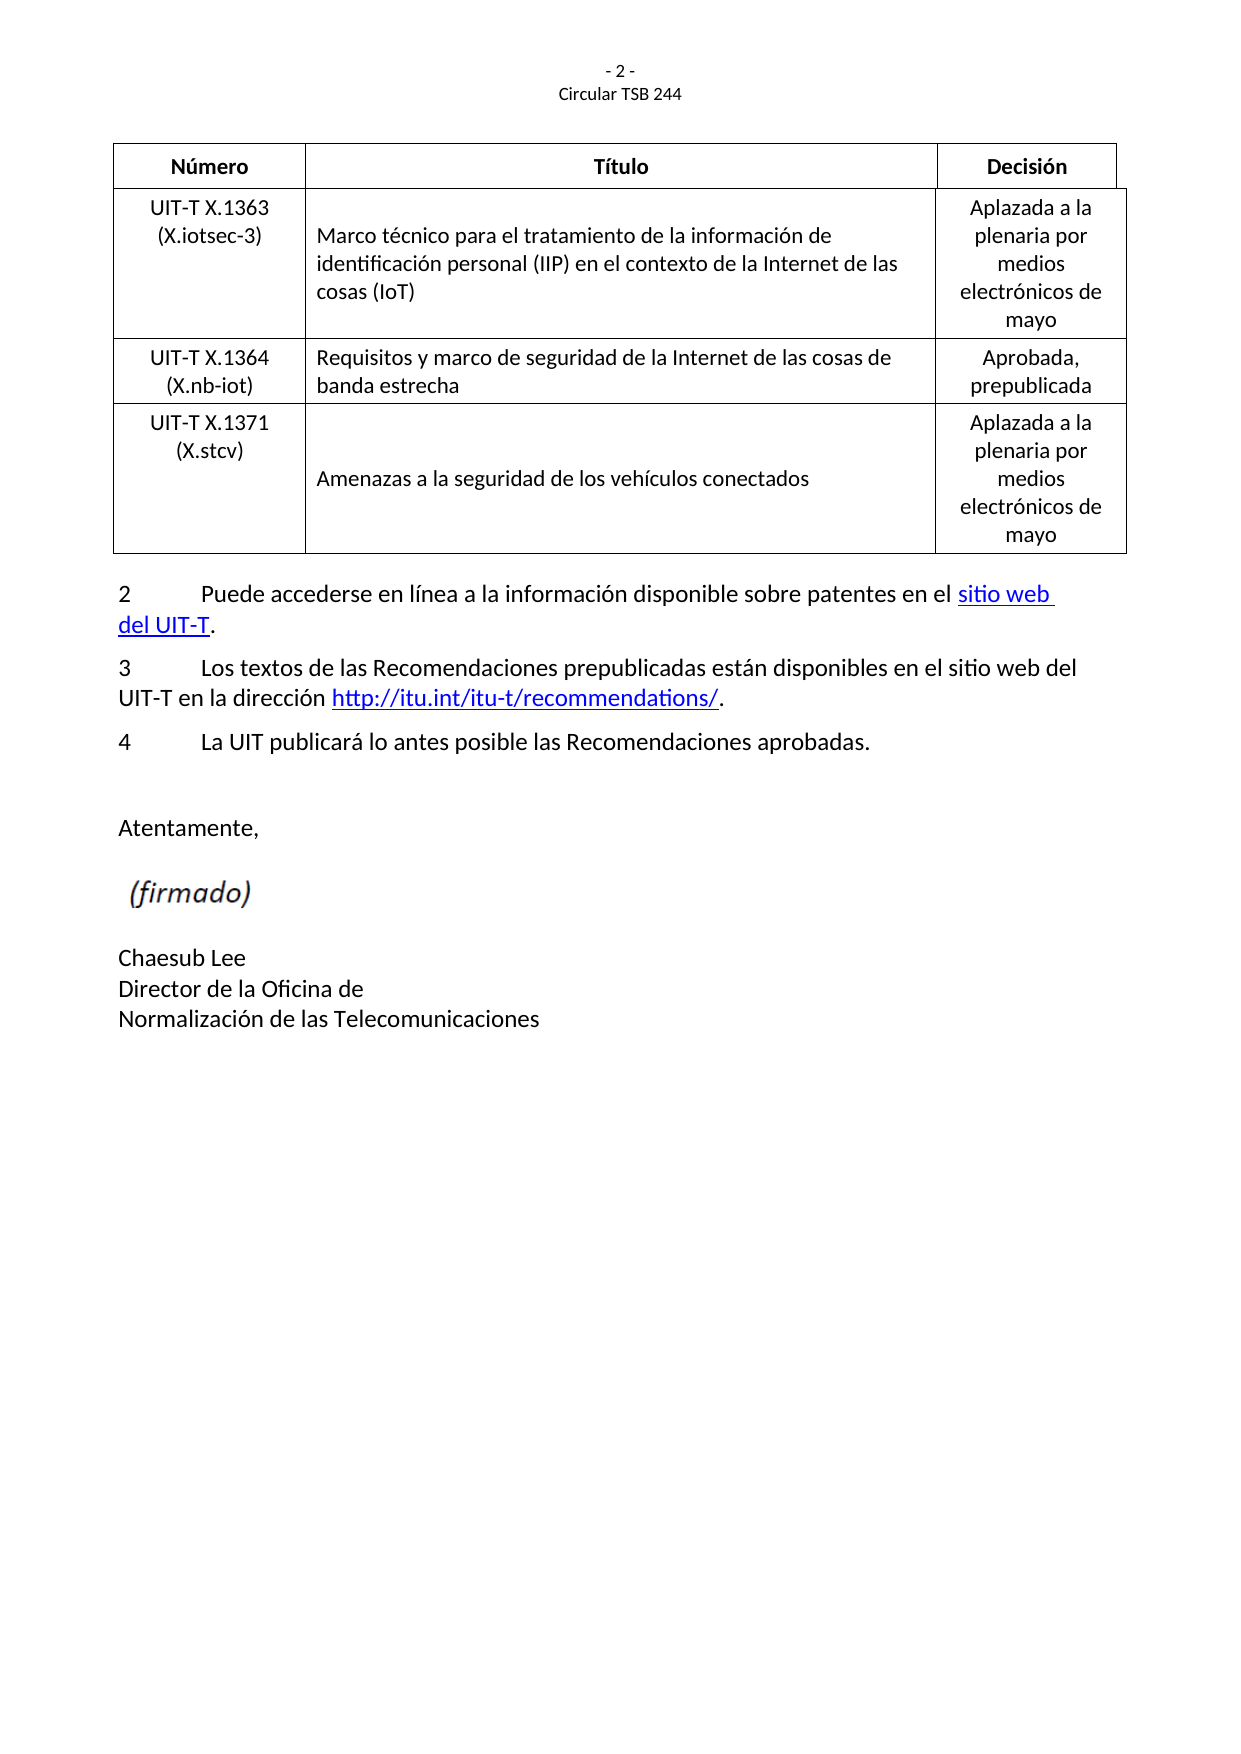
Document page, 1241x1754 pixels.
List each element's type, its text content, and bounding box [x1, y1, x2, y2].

table_header Número [114, 144, 305, 188]
table_cell Amenazas a la seguridad de los vehículos conectados [306, 404, 935, 552]
table_cell UIT-T X.1364 (X.nb-iot) [114, 339, 305, 403]
table_cell Marco técnico para el tratamiento de la información de identificación personal (IIP) en el contexto de la Internet de las cosas (IoT) [306, 189, 935, 338]
picture [118, 864, 262, 929]
text Chaesub Lee Director de la Oficina de Normalización de las Telecomunicaciones [118, 942, 1122, 1034]
table_cell UIT-T X.1371 (X.stcv) [114, 404, 305, 552]
table_cell Aprobada, prepublicada [936, 339, 1126, 403]
table_cell Requisitos y marco de seguridad de la Internet de las cosas de banda estrecha [306, 339, 935, 403]
table_cell UIT-T X.1363 (X.iotsec-3) [114, 189, 305, 338]
text 4 La UIT publicará lo antes posible las Recomendaciones aprobadas. [118, 726, 1122, 756]
table_cell Aplazada a la plenaria por medios electrónicos de mayo [936, 189, 1126, 338]
text 2 Puede accederse en línea a la información disponible sobre patentes en el sitio web del UIT-T. [118, 578, 1122, 639]
table_header Título [306, 144, 937, 188]
table_cell Aplazada a la plenaria por medios electrónicos de mayo [936, 404, 1126, 552]
text 3 Los textos de las Recomendaciones prepublicadas están disponibles en el sitio web del UIT-T en la dirección http://itu.int/itu-t/recommendations/. [118, 652, 1122, 713]
text Atentamente, [118, 812, 1122, 842]
table_header Decisión [938, 144, 1116, 188]
